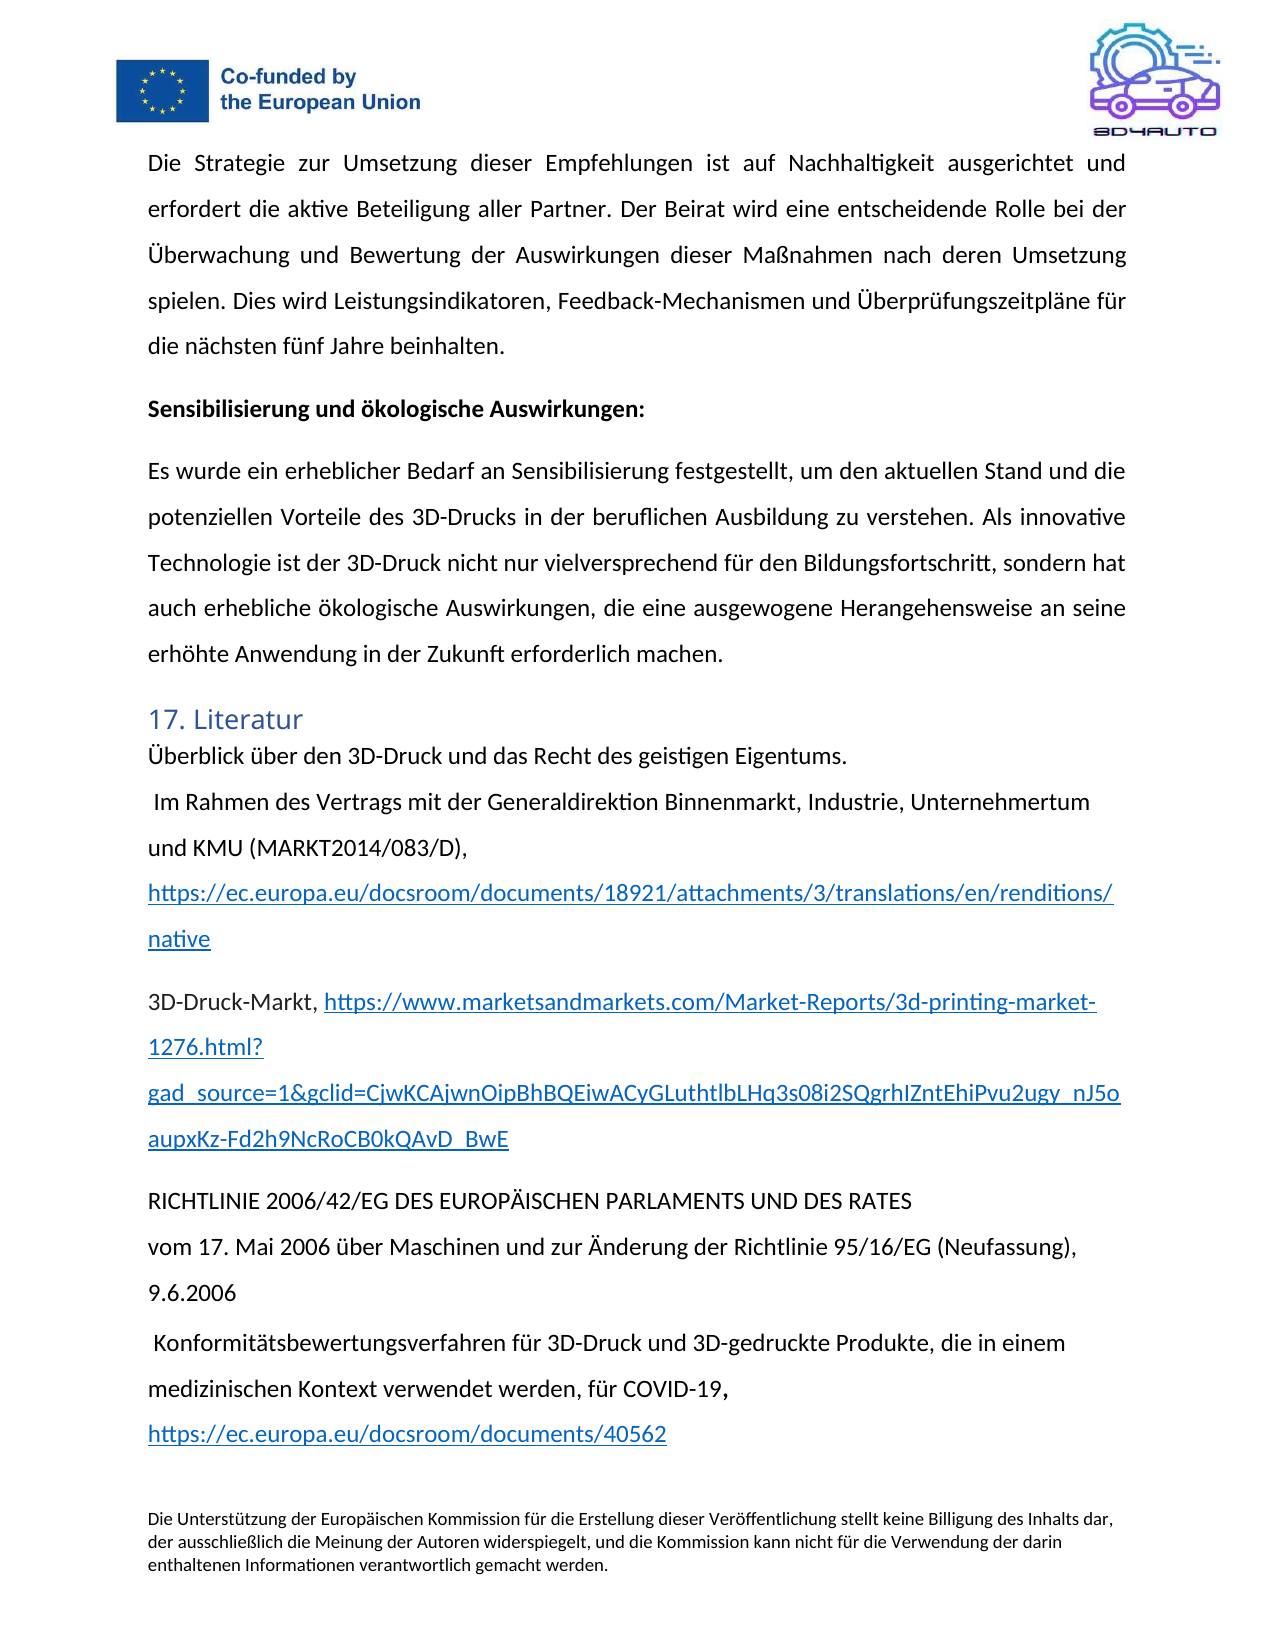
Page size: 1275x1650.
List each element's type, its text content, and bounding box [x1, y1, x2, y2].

text vom 17. Mai 2006 über Maschinen und zur Änderung der Richtlinie 95/16/EG (Neufassung), 9.6.2006 [148, 1231, 1127, 1307]
text Die Strategie zur Umsetzung dieser Empfehlungen ist auf Nachhaltigkeit ausgerichtet und erfordert die aktive Beteiligung aller Partner. Der Beirat wird eine entscheidende Rolle bei der Überwachung und Bewertung der Auswirkungen dieser Maßnahmen nach deren Umsetzung spielen. Dies wird Leistungsindikatoren, Feedback-Mechanismen und Überprüfungszeitpläne für die nächsten fünf Jahre beinhalten. [148, 148, 1127, 361]
text RICHTLINIE 2006/42/EG DES EUROPÄISCHEN PARLAMENTS UND DES RATES [148, 1185, 1127, 1216]
text Sensibilisierung und ökologische Auswirkungen: [148, 393, 1127, 423]
text Überblick über den 3D-Druck und das Recht des geistigen Eigentums. [148, 740, 1127, 771]
picture [1086, 19, 1223, 140]
text 3D-Druck-Markt, https://www.marketsandmarkets.com/Market-Reports/3d-printing-market-1276.html?gad_source=1&gclid=CjwKCAjwnOipBhBQEiwACyGLuthtlbLHq3s08i2SQgrhIZntEhiPvu2ugy_nJ5oaupxKz-Fd2h9NcRoCB0kQAvD_BwE [148, 986, 1127, 1153]
text Konformitätsbewertungsverfahren für 3D-Druck und 3D-gedruckte Produkte, die in einem medizinischen Kontext verwendet werden, für COVID-19, https://ec.europa.eu/docsroom/documents/40562 [148, 1327, 1127, 1449]
picture [112, 56, 426, 126]
text Im Rahmen des Vertrags mit der Generaldirektion Binnenmarkt, Industrie, Unternehmertum und KMU (MARKT2014/083/D), https://ec.europa.eu/docsroom/documents/18921/attachments/3/translations/en/renditions/native [148, 786, 1127, 954]
subtitle 17. Literatur [148, 701, 1127, 737]
text Es wurde ein erheblicher Bedarf an Sensibilisierung festgestellt, um den aktuellen Stand und die potenziellen Vorteile des 3D-Drucks in der beruflichen Ausbildung zu verstehen. Als innovative Technologie ist der 3D-Druck nicht nur vielversprechend für den Bildungsfortschritt, sondern hat auch erhebliche ökologische Auswirkungen, die eine ausgewogene Herangehensweise an seine erhöhte Anwendung in der Zukunft erforderlich machen. [148, 455, 1127, 669]
